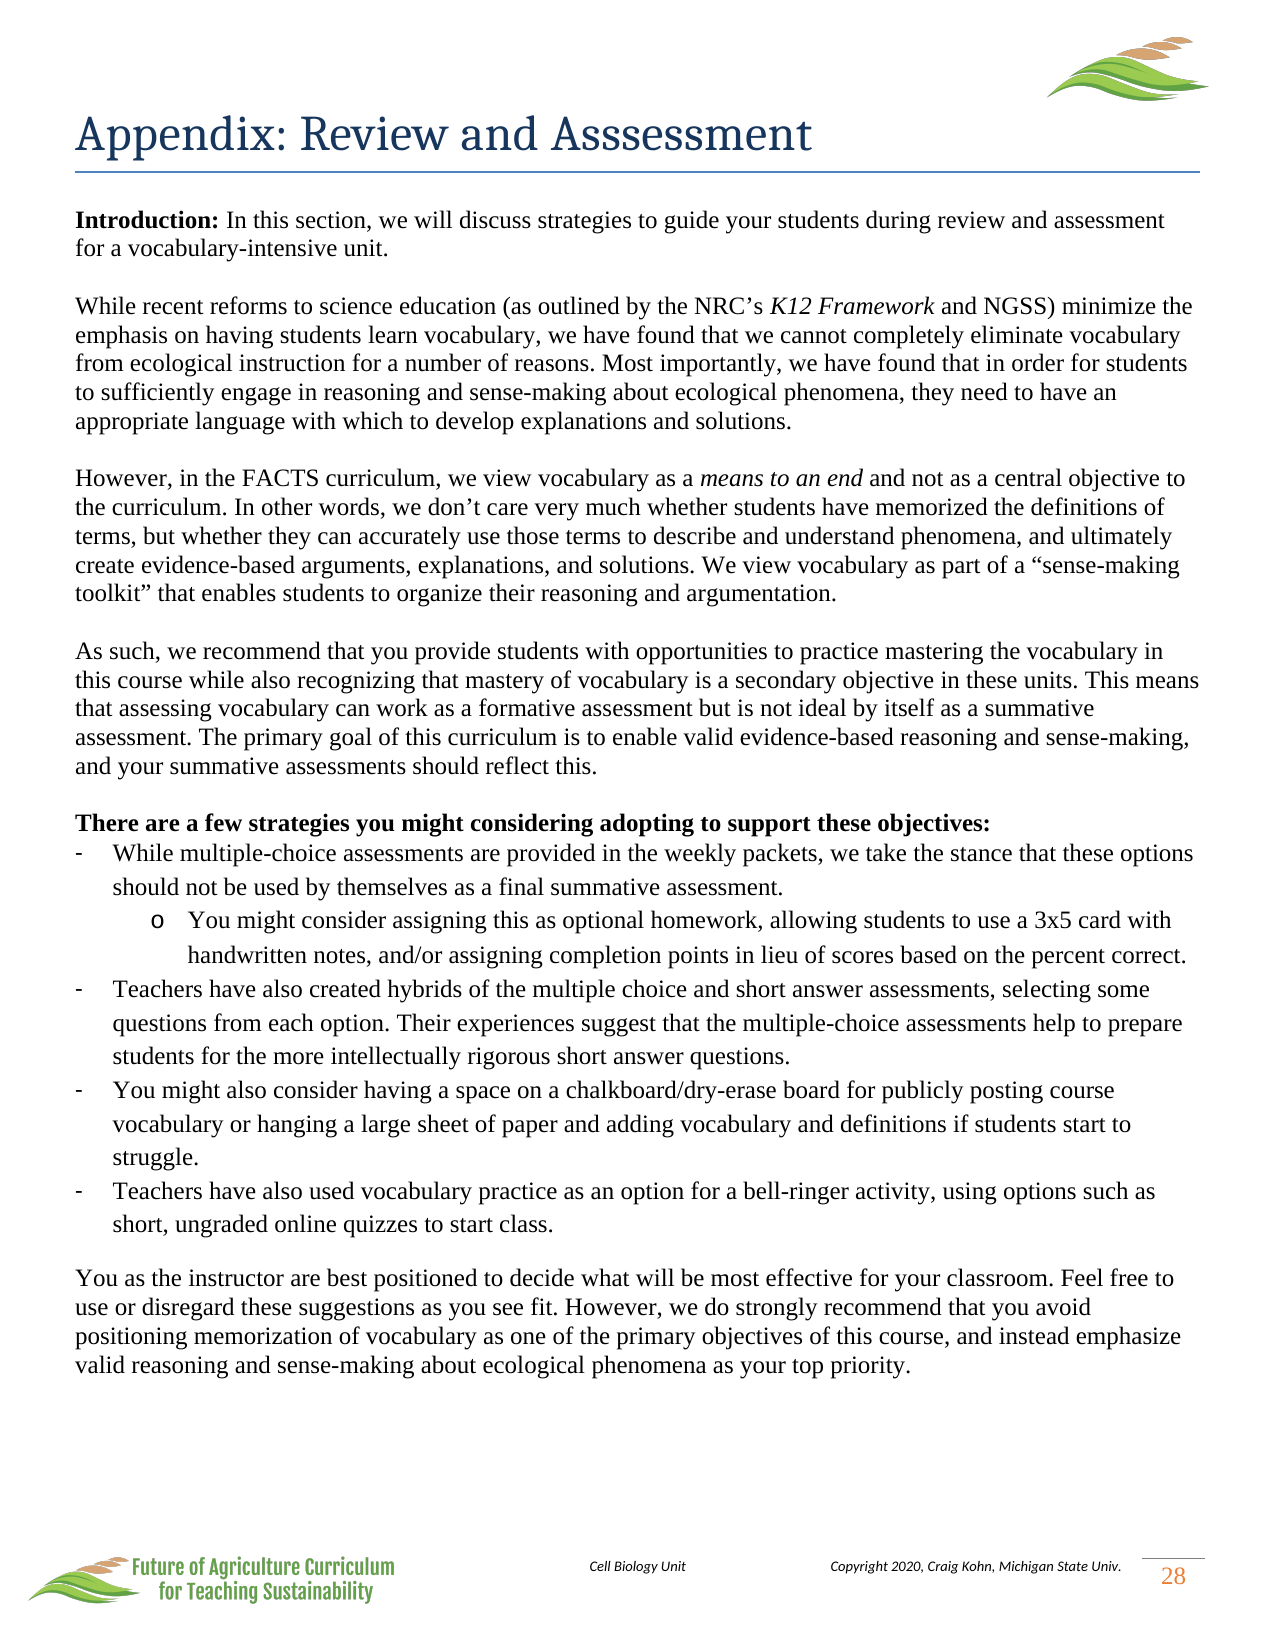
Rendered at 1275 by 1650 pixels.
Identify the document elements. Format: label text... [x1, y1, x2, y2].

list While multiple-choice assessments are provided in the weekly packets, we take the stance that these options should not be used by themselves as a final summative assessment. [75, 837, 1200, 901]
list You might also consider having a space on a chalkboard/dry-erase board for publicly posting course vocabulary or hanging a large sheet of paper and adding vocabulary and definitions if students start to struggle. [75, 1074, 1200, 1171]
text There are a few strategies you might considering adopting to support these objectives: [75, 808, 1200, 837]
text However, in the FACTS curriculum, we view vocabulary as a means to an end and not as a central objective to the curriculum. In other words, we don’t care very much whether students have memorized the definitions of terms, but whether they can accurately use those terms to describe and understand phenomena, and ultimately create evidence-based arguments, explanations, and solutions. We view vocabulary as part of a “sense-making toolkit” that enables students to organize their reasoning and argumentation. [75, 463, 1200, 607]
text While recent reforms to science education (as outlined by the NRC’s K12 Framework and NGSS) minimize the emphasis on having students learn vocabulary, we have found that we cannot completely eliminate vocabulary from ecological instruction for a number of reasons. Most importantly, we have found that in order for students to sufficiently engage in reasoning and sense-making about ecological phenomena, they need to have an appropriate language with which to develop explanations and solutions. [75, 291, 1200, 435]
picture [1043, 37, 1212, 104]
picture [27, 1534, 401, 1628]
list Teachers have also created hybrids of the multiple choice and short answer assessments, selecting some questions from each option. Their experiences suggest that the multiple-choice assessments help to prepare students for the more intellectually rigorous short answer questions. [75, 973, 1200, 1070]
title Appendix: Review and Asssessment [75, 106, 1200, 171]
text Introduction: In this section, we will discuss strategies to guide your students during review and assessment for a vocabulary-intensive unit. [75, 205, 1200, 262]
list Teachers have also used vocabulary practice as an option for a bell-ringer activity, using options such as short, ungraded online quizzes to start class. [75, 1175, 1200, 1238]
text As such, we recommend that you provide students with opportunities to practice mastering the vocabulary in this course while also recognizing that mastery of vocabulary is a secondary objective in these units. This means that assessing vocabulary can work as a formative assessment but is not ideal by itself as a summative assessment. The primary goal of this curriculum is to enable valid evidence-based reasoning and sense-making, and your summative assessments should reflect this. [75, 636, 1200, 780]
text You as the instructor are best positioned to decide what will be most effective for your classroom. Feel free to use or disregard these suggestions as you see fit. However, we do strongly recommend that you avoid positioning memorization of vocabulary as one of the primary objectives of this course, and instead emphasize valid reasoning and sense-making about ecological phenomena as your top priority. [75, 1263, 1200, 1378]
list You might consider assigning this as optional homework, allowing students to use a 3x5 card with handwritten notes, and/or assigning completion points in lieu of scores based on the percent correct. [150, 905, 1200, 969]
